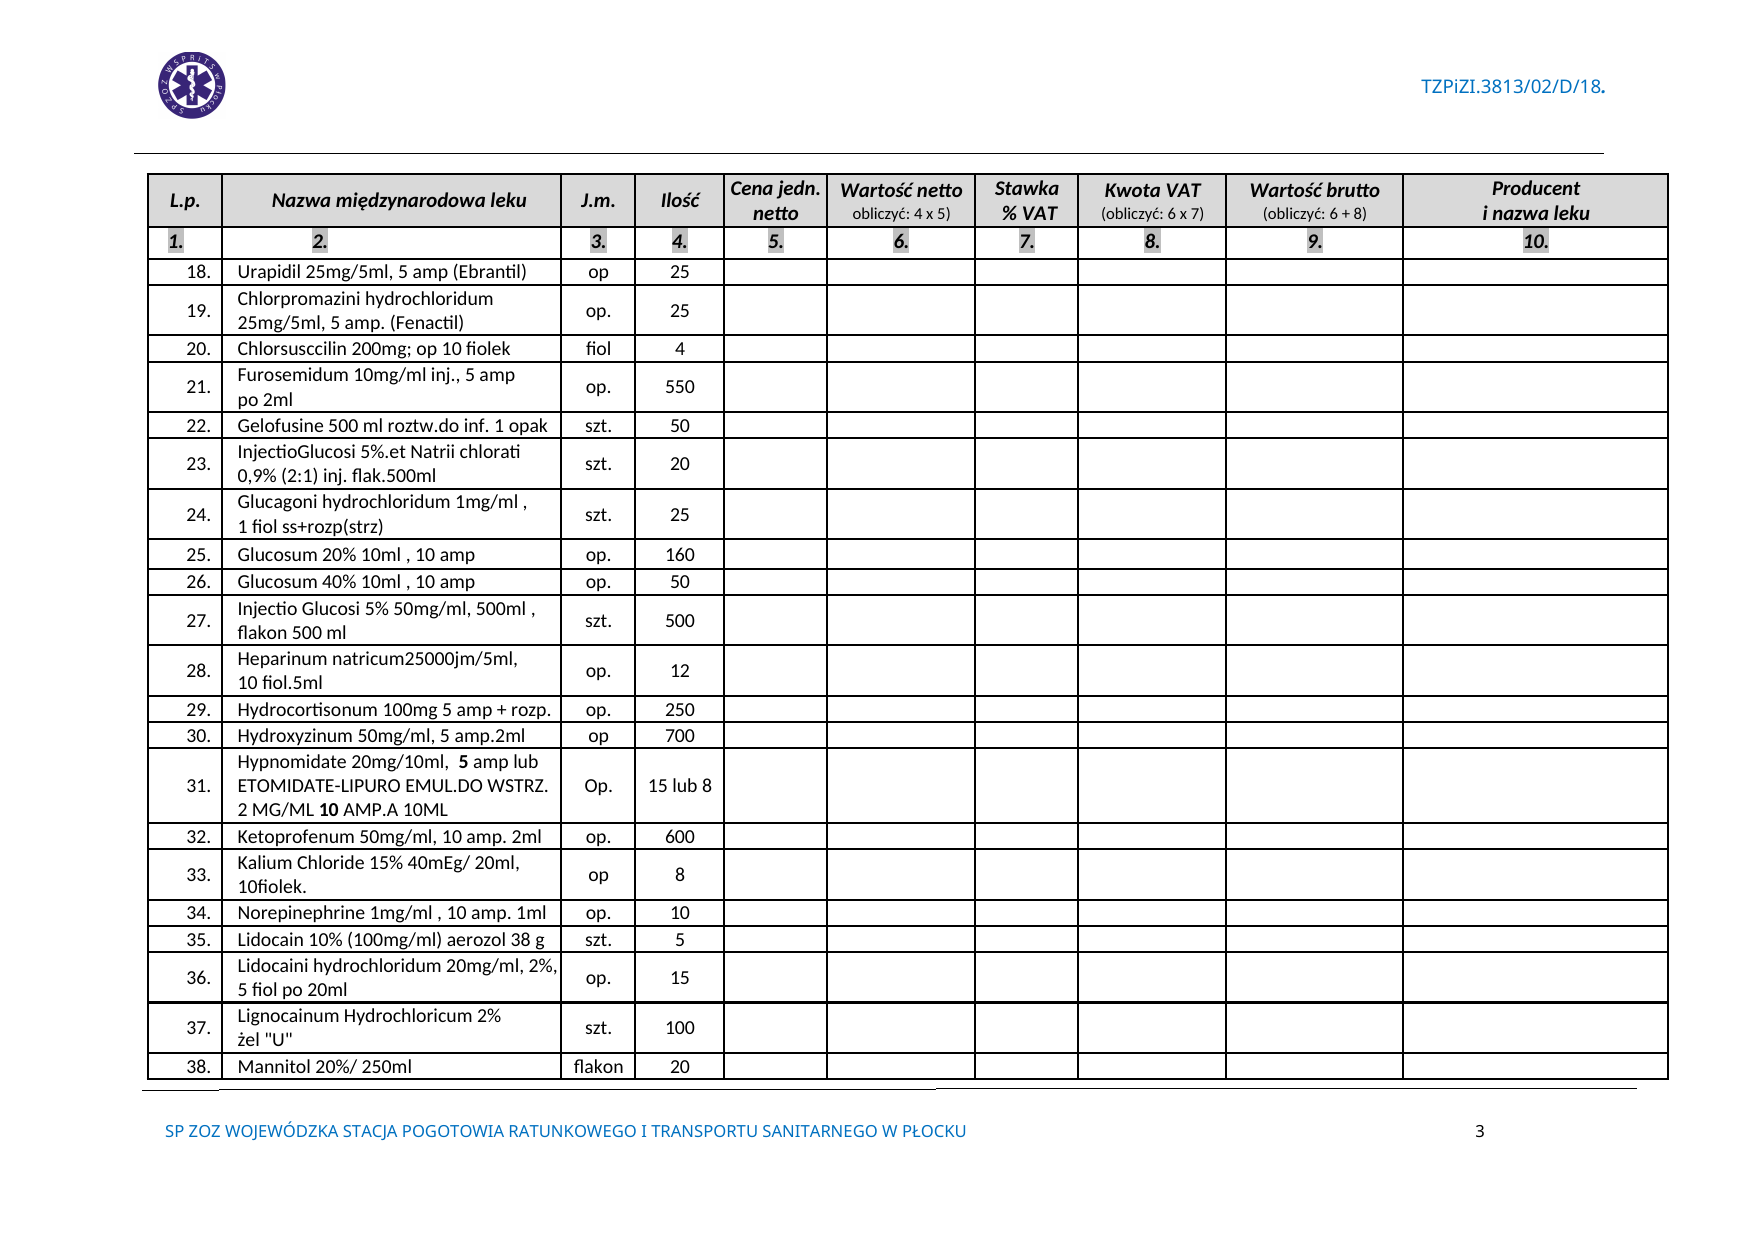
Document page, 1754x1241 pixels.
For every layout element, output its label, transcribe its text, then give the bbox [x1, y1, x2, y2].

table_cell [976, 850, 1077, 898]
table_cell [828, 646, 974, 695]
table_cell [976, 749, 1077, 822]
table_cell [828, 336, 974, 361]
table_cell op. [562, 363, 634, 411]
table_cell [1227, 540, 1402, 568]
table_cell [149, 413, 221, 437]
table_cell Chlorsusccilin 200mg; op 10 fiolek [223, 336, 560, 361]
table_cell 50 [636, 413, 723, 437]
table_cell [976, 540, 1077, 568]
table_cell op [562, 723, 634, 747]
table_cell [149, 646, 221, 695]
table_cell [1227, 1054, 1402, 1078]
table_cell [1079, 363, 1225, 411]
table_cell flakon [562, 1054, 634, 1078]
table_cell [149, 697, 221, 721]
table_cell 20 [636, 439, 723, 488]
table_cell [976, 1054, 1077, 1078]
table_cell 10. [1404, 228, 1667, 258]
table_cell szt. [562, 927, 634, 951]
table_cell [828, 490, 974, 538]
table_cell 25 [636, 260, 723, 284]
picture [158, 52, 226, 119]
table_header Producent i nazwa leku [1404, 175, 1667, 226]
table_cell [976, 697, 1077, 721]
table_cell Hypnomidate 20mg/10ml, 5 amp lub ETOMIDATE-LIPURO EMUL.DO WSTRZ. 2 MG/ML 10 AMP.A 10ML [223, 749, 560, 822]
table_cell [1404, 540, 1667, 568]
table_cell [725, 596, 826, 644]
table_cell [976, 723, 1077, 747]
table_cell szt. [562, 490, 634, 538]
table_cell [828, 540, 974, 568]
table_cell [1227, 363, 1402, 411]
table_cell [725, 953, 826, 1001]
table_cell Norepinephrine 1mg/ml , 10 amp. 1ml [223, 901, 560, 925]
table_cell [976, 286, 1077, 334]
table_cell [1079, 286, 1225, 334]
table_cell szt. [562, 439, 634, 488]
table_cell [1227, 286, 1402, 334]
table_cell [976, 927, 1077, 951]
table_cell Kalium Chloride 15% 40mEg/ 20ml, 10fiolek. [223, 850, 560, 898]
table_cell [828, 363, 974, 411]
table_cell [149, 1004, 221, 1052]
table_cell [149, 850, 221, 898]
table_cell [828, 850, 974, 898]
table_cell [1079, 260, 1225, 284]
table_cell op. [562, 953, 634, 1001]
table_cell [1079, 490, 1225, 538]
table_cell [1227, 723, 1402, 747]
table_cell [149, 953, 221, 1001]
table_cell [828, 439, 974, 488]
table_cell [976, 336, 1077, 361]
table_cell [725, 490, 826, 538]
table_cell [149, 723, 221, 747]
table_cell Glucagoni hydrochloridum 1mg/ml , 1 fiol ss+rozp(strz) [223, 490, 560, 538]
table_cell Chlorpromazini hydrochloridum 25mg/5ml, 5 amp. (Fenactil) [223, 286, 560, 334]
table_header Wartość netto obliczyć: 4 x 5) [828, 175, 974, 226]
table_cell [149, 439, 221, 488]
table_header Cena jedn. netto [725, 175, 826, 226]
table_cell [1404, 824, 1667, 848]
table_cell [1404, 723, 1667, 747]
table_cell [1404, 646, 1667, 695]
table_cell [976, 1004, 1077, 1052]
table_cell 20 [636, 1054, 723, 1078]
table_cell [1227, 850, 1402, 898]
table_cell 7. [976, 228, 1077, 258]
table_cell [1227, 953, 1402, 1001]
table_cell [1227, 596, 1402, 644]
table_cell op. [562, 286, 634, 334]
table_header L.p. [149, 175, 221, 226]
table_cell [149, 490, 221, 538]
table_cell [828, 749, 974, 822]
table_cell 700 [636, 723, 723, 747]
table_cell op. [562, 570, 634, 594]
table_cell [725, 336, 826, 361]
table_cell [1079, 697, 1225, 721]
table_cell [976, 824, 1077, 848]
table_cell [149, 260, 221, 284]
table_cell [976, 363, 1077, 411]
table_cell op [562, 260, 634, 284]
table_cell 600 [636, 824, 723, 848]
table_cell [1404, 570, 1667, 594]
table_cell [1079, 1004, 1225, 1052]
table_cell Heparinum natricum25000jm/5ml, 10 fiol.5ml [223, 646, 560, 695]
table_cell Mannitol 20%/ 250ml [223, 1054, 560, 1078]
table_cell 4 [636, 336, 723, 361]
table_cell Lignocainum Hydrochloricum 2% żel "U" [223, 1004, 560, 1052]
table_cell [1227, 570, 1402, 594]
table_cell [149, 336, 221, 361]
table_cell 1. [149, 228, 221, 258]
table_cell [725, 697, 826, 721]
table_cell [976, 413, 1077, 437]
table_cell [828, 570, 974, 594]
table_cell [725, 1004, 826, 1052]
table_cell [976, 439, 1077, 488]
table_cell [1227, 824, 1402, 848]
table_cell [976, 570, 1077, 594]
table_cell [1079, 646, 1225, 695]
table_cell 15 lub 8 [636, 749, 723, 822]
table_cell op [562, 850, 634, 898]
table_cell [1227, 901, 1402, 925]
table_header J.m. [562, 175, 634, 226]
table_cell 550 [636, 363, 723, 411]
table_cell 25 [636, 490, 723, 538]
table_cell 9. [1227, 228, 1402, 258]
table_cell [1227, 697, 1402, 721]
table_cell Glucosum 20% 10ml , 10 amp [223, 540, 560, 568]
table_cell [725, 723, 826, 747]
table_cell [1079, 901, 1225, 925]
table_header Kwota VAT (obliczyć: 6 x 7) [1079, 175, 1225, 226]
table_cell [828, 953, 974, 1001]
table_cell [1079, 824, 1225, 848]
table_cell [1404, 927, 1667, 951]
table_cell [725, 749, 826, 822]
table_cell [1227, 260, 1402, 284]
table_cell 160 [636, 540, 723, 568]
table_cell [1404, 850, 1667, 898]
table_cell [149, 901, 221, 925]
table_cell [828, 927, 974, 951]
table_cell [828, 723, 974, 747]
table_cell [1079, 927, 1225, 951]
table_cell 6. [828, 228, 974, 258]
table_cell [725, 646, 826, 695]
table_cell szt. [562, 1004, 634, 1052]
table_cell [828, 901, 974, 925]
table_cell [1079, 953, 1225, 1001]
table_cell [1404, 363, 1667, 411]
table_cell 8. [1079, 228, 1225, 258]
table_cell [1227, 927, 1402, 951]
table_cell [1079, 540, 1225, 568]
table_cell [1079, 749, 1225, 822]
table_cell [828, 260, 974, 284]
table_cell [1404, 596, 1667, 644]
table_cell Injectio Glucosi 5% 50mg/ml, 500ml , flakon 500 ml [223, 596, 560, 644]
table_cell 50 [636, 570, 723, 594]
table_cell [1404, 490, 1667, 538]
table_cell [976, 490, 1077, 538]
table_header Nazwa międzynarodowa leku [223, 175, 560, 226]
table_cell [1227, 646, 1402, 695]
table_cell [976, 646, 1077, 695]
table_cell [1404, 1004, 1667, 1052]
table_cell 10 [636, 901, 723, 925]
table_cell [1404, 439, 1667, 488]
table_cell [149, 596, 221, 644]
table_cell [1079, 336, 1225, 361]
table_cell Urapidil 25mg/5ml, 5 amp (Ebrantil) [223, 260, 560, 284]
table_cell [828, 413, 974, 437]
table_cell [976, 260, 1077, 284]
table_cell [1404, 286, 1667, 334]
table_cell [149, 286, 221, 334]
table_cell [149, 824, 221, 848]
table_cell [1227, 490, 1402, 538]
table_cell [976, 901, 1077, 925]
table_cell [725, 540, 826, 568]
table_cell fiol [562, 336, 634, 361]
table_cell 100 [636, 1004, 723, 1052]
table_cell Ketoprofenum 50mg/ml, 10 amp. 2ml [223, 824, 560, 848]
table_cell [149, 540, 221, 568]
table_cell [1404, 901, 1667, 925]
table_cell [1079, 439, 1225, 488]
table_cell [149, 570, 221, 594]
table_cell [725, 1054, 826, 1078]
table_cell [1227, 749, 1402, 822]
table_cell 5 [636, 927, 723, 951]
table_cell [1404, 1054, 1667, 1078]
table_cell [725, 413, 826, 437]
table_cell [828, 1054, 974, 1078]
table_cell [725, 363, 826, 411]
table_cell [149, 1054, 221, 1078]
table_cell 25 [636, 286, 723, 334]
table_cell [725, 850, 826, 898]
table_cell InjectioGlucosi 5%.et Natrii chlorati 0,9% (2:1) inj. flak.500ml [223, 439, 560, 488]
table_header Ilość [636, 175, 723, 226]
table_cell Lidocain 10% (100mg/ml) aerozol [223, 927, 560, 951]
table_cell [149, 749, 221, 822]
table_cell op. [562, 901, 634, 925]
table_cell Gelofusine 500 ml roztw.do inf. 1 opak [223, 413, 560, 437]
table_cell 12 [636, 646, 723, 695]
table_cell [1404, 413, 1667, 437]
table_cell [1079, 570, 1225, 594]
table_cell [725, 286, 826, 334]
table_cell [828, 286, 974, 334]
table_cell op. [562, 697, 634, 721]
table_cell [976, 596, 1077, 644]
table_cell [1079, 723, 1225, 747]
table_cell 250 [636, 697, 723, 721]
table_cell [725, 260, 826, 284]
table_cell [725, 824, 826, 848]
table_cell [1079, 413, 1225, 437]
table_cell 5. [725, 228, 826, 258]
table_cell [1079, 850, 1225, 898]
table_cell 3. [562, 228, 634, 258]
table_cell 4. [636, 228, 723, 258]
table_cell [1404, 336, 1667, 361]
table_cell [149, 363, 221, 411]
table_cell [828, 1004, 974, 1052]
table_cell [1227, 1004, 1402, 1052]
table_cell [828, 596, 974, 644]
table_cell [725, 927, 826, 951]
table_cell op. [562, 824, 634, 848]
table_cell [149, 927, 221, 951]
table_cell [1404, 749, 1667, 822]
table_cell op. [562, 540, 634, 568]
table_cell [1227, 413, 1402, 437]
table_cell Hydrocortisonum 100mg 5 amp + rozp. [223, 697, 560, 721]
table_cell [725, 439, 826, 488]
table_cell Op. [562, 749, 634, 822]
table_cell 500 [636, 596, 723, 644]
table_cell [1227, 336, 1402, 361]
table_cell [1227, 439, 1402, 488]
table_cell 15 [636, 953, 723, 1001]
table_cell szt. [562, 596, 634, 644]
table_header Wartość brutto (obliczyć: 6 + 8) [1227, 175, 1402, 226]
table_cell [1404, 697, 1667, 721]
table_cell [1079, 596, 1225, 644]
table_cell [1079, 1054, 1225, 1078]
table_cell [1404, 260, 1667, 284]
table_cell [725, 570, 826, 594]
table_cell Furosemidum 10mg/ml inj., 5 amp po 2ml [223, 363, 560, 411]
table_header Stawka % VAT [976, 175, 1077, 226]
table_cell [828, 697, 974, 721]
table_cell Glucosum 40% 10ml , 10 amp [223, 570, 560, 594]
table_cell [1404, 953, 1667, 1001]
table_cell [976, 953, 1077, 1001]
table_cell Lidocaini hydrochloridum 20mg/ml, 2%, 5 fiol po 20ml [223, 953, 560, 1001]
table_cell [725, 901, 826, 925]
table_cell szt. [562, 413, 634, 437]
table_cell Hydroxyzinum 50mg/ml, 5 amp.2ml [223, 723, 560, 747]
table_cell 8 [636, 850, 723, 898]
table_cell [828, 824, 974, 848]
table_cell op. [562, 646, 634, 695]
table_cell 2. [223, 228, 560, 258]
